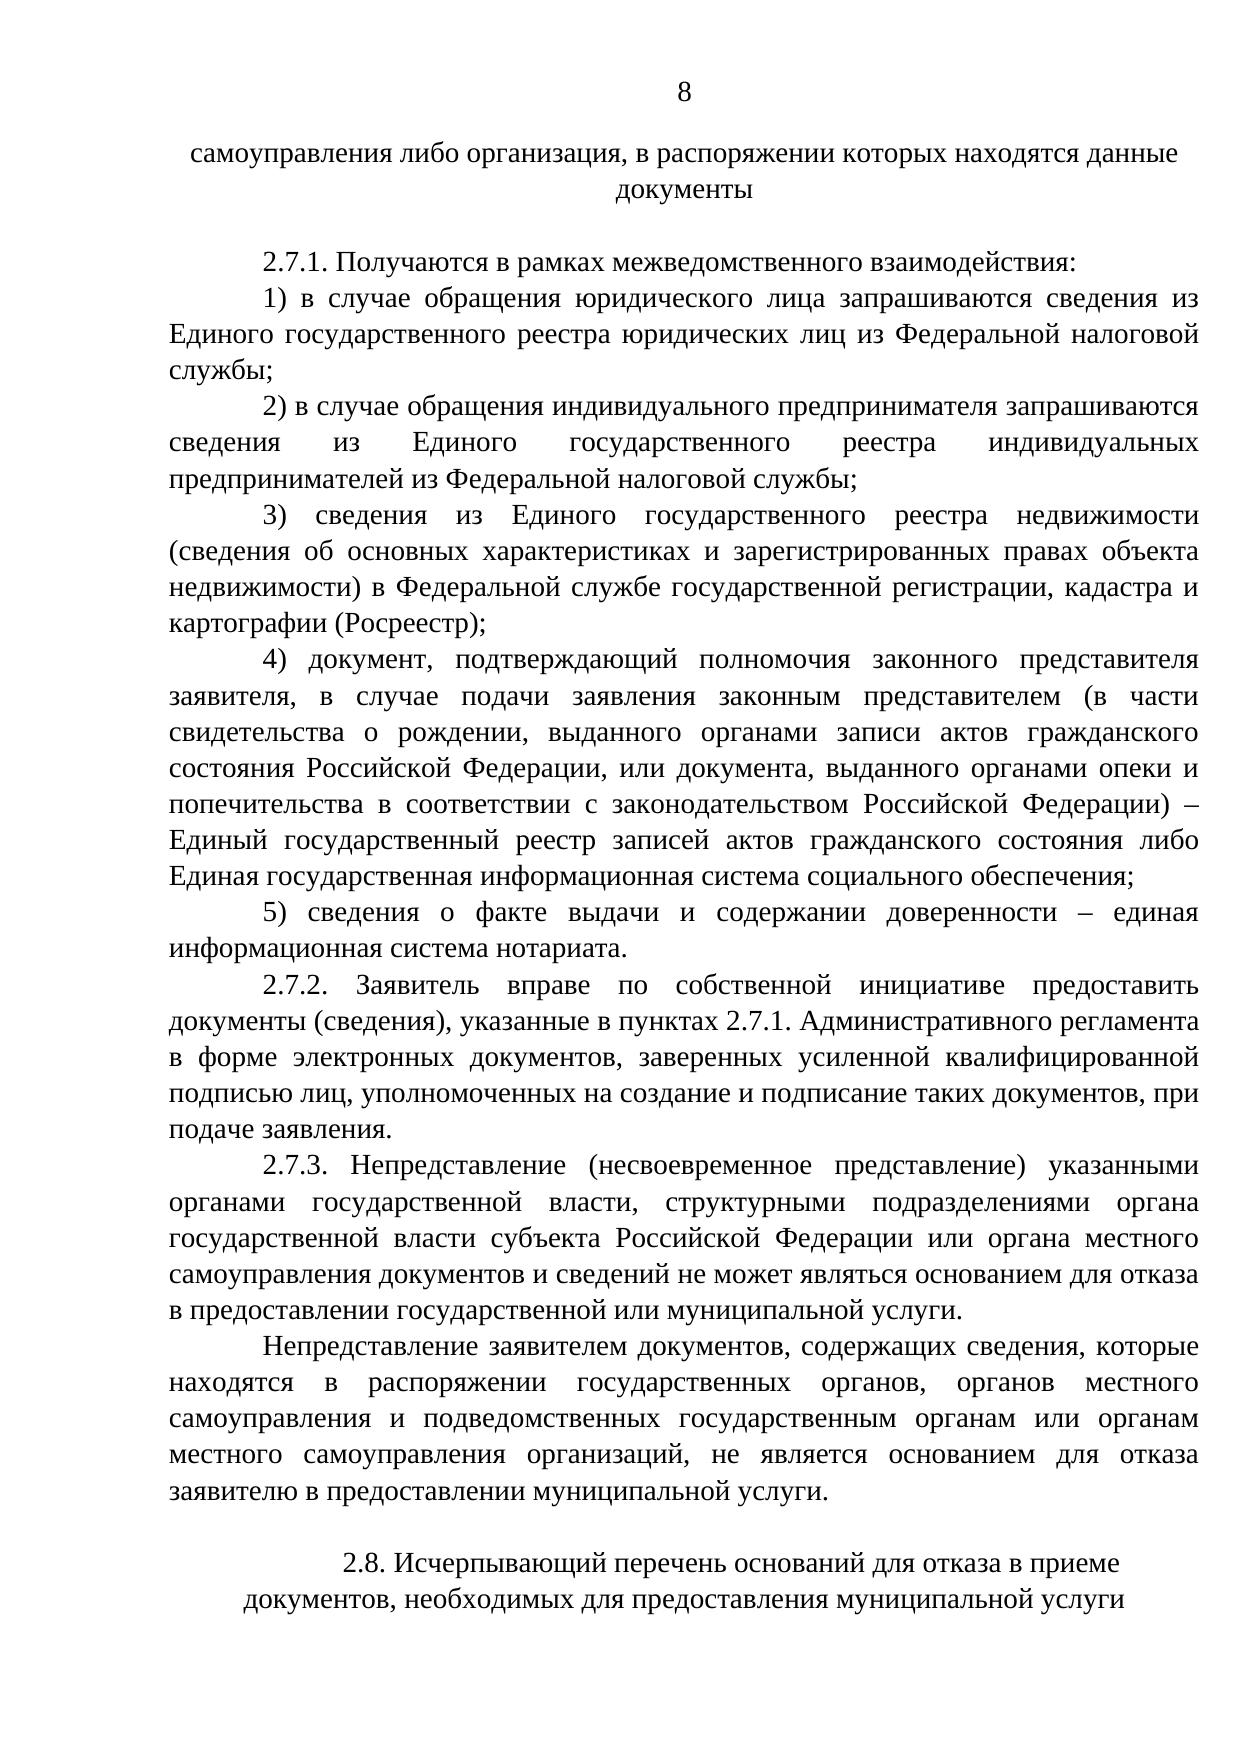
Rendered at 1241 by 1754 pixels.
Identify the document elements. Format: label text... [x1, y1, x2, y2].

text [169, 135, 1200, 205]
text 3) сведения из Единого государственного реестра недвижимости (сведения об основных характеристиках и зарегистрированных правах объекта недвижимости) в Федеральной службе государственной регистрации, кадастра и картографии (Росреестр); [169, 497, 1200, 639]
text 2) в случае обращения индивидуального предпринимателя запрашиваются сведения из Единого государственного реестра индивидуальных предпринимателей из Федеральной налоговой службы; [169, 388, 1200, 494]
text 4) документ, подтверждающий полномочия законного представителя заявителя, в случае подачи заявления законным представителем (в части свидетельства о рождении, выданного органами записи актов гражданского состояния Российской Федерации, или документа, выданного органами опеки и попечительства в соответствии с законодательством Российской Федерации) – Единый государственный реестр записей актов гражданского состояния либо Единая государственная информационная система социального обеспечения; [169, 641, 1200, 892]
text Непредставление заявителем документов, содержащих сведения, которые находятся в распоряжении государственных органов, органов местного самоуправления и подведомственных государственным органам или органам местного самоуправления организаций, не является основанием для отказа заявителю в предоставлении муниципальной услуги. [169, 1328, 1200, 1506]
text 2.8. Исчерпывающий перечень оснований для отказа в приеме документов, необходимых для предоставления муниципальной услуги [169, 1545, 1200, 1615]
text 1) в случае обращения юридического лица запрашиваются сведения из Единого государственного реестра юридических лиц из Федеральной налоговой службы; [169, 280, 1200, 386]
text 5) сведения о факте выдачи и содержании доверенности – единая информационная система нотариата. [169, 894, 1200, 964]
text 2.7.2. Заявитель вправе по собственной инициативе предоставить документы (сведения), указанные в пунктах 2.7.1. Административного регламента в форме электронных документов, заверенных усиленной квалифицированной подписью лиц, уполномоченных на создание и подписание таких документов, при подаче заявления. [169, 967, 1200, 1145]
text 2.7.1. Получаются в рамках межведомственного взаимодействия: [169, 244, 1200, 277]
text 2.7.3. Непредставление (несвоевременное представление) указанными органами государственной власти, структурными подразделениями органа государственной власти субъекта Российской Федерации или органа местного самоуправления документов и сведений не может являться основанием для отказа в предоставлении государственной или муниципальной услуги. [169, 1147, 1200, 1326]
